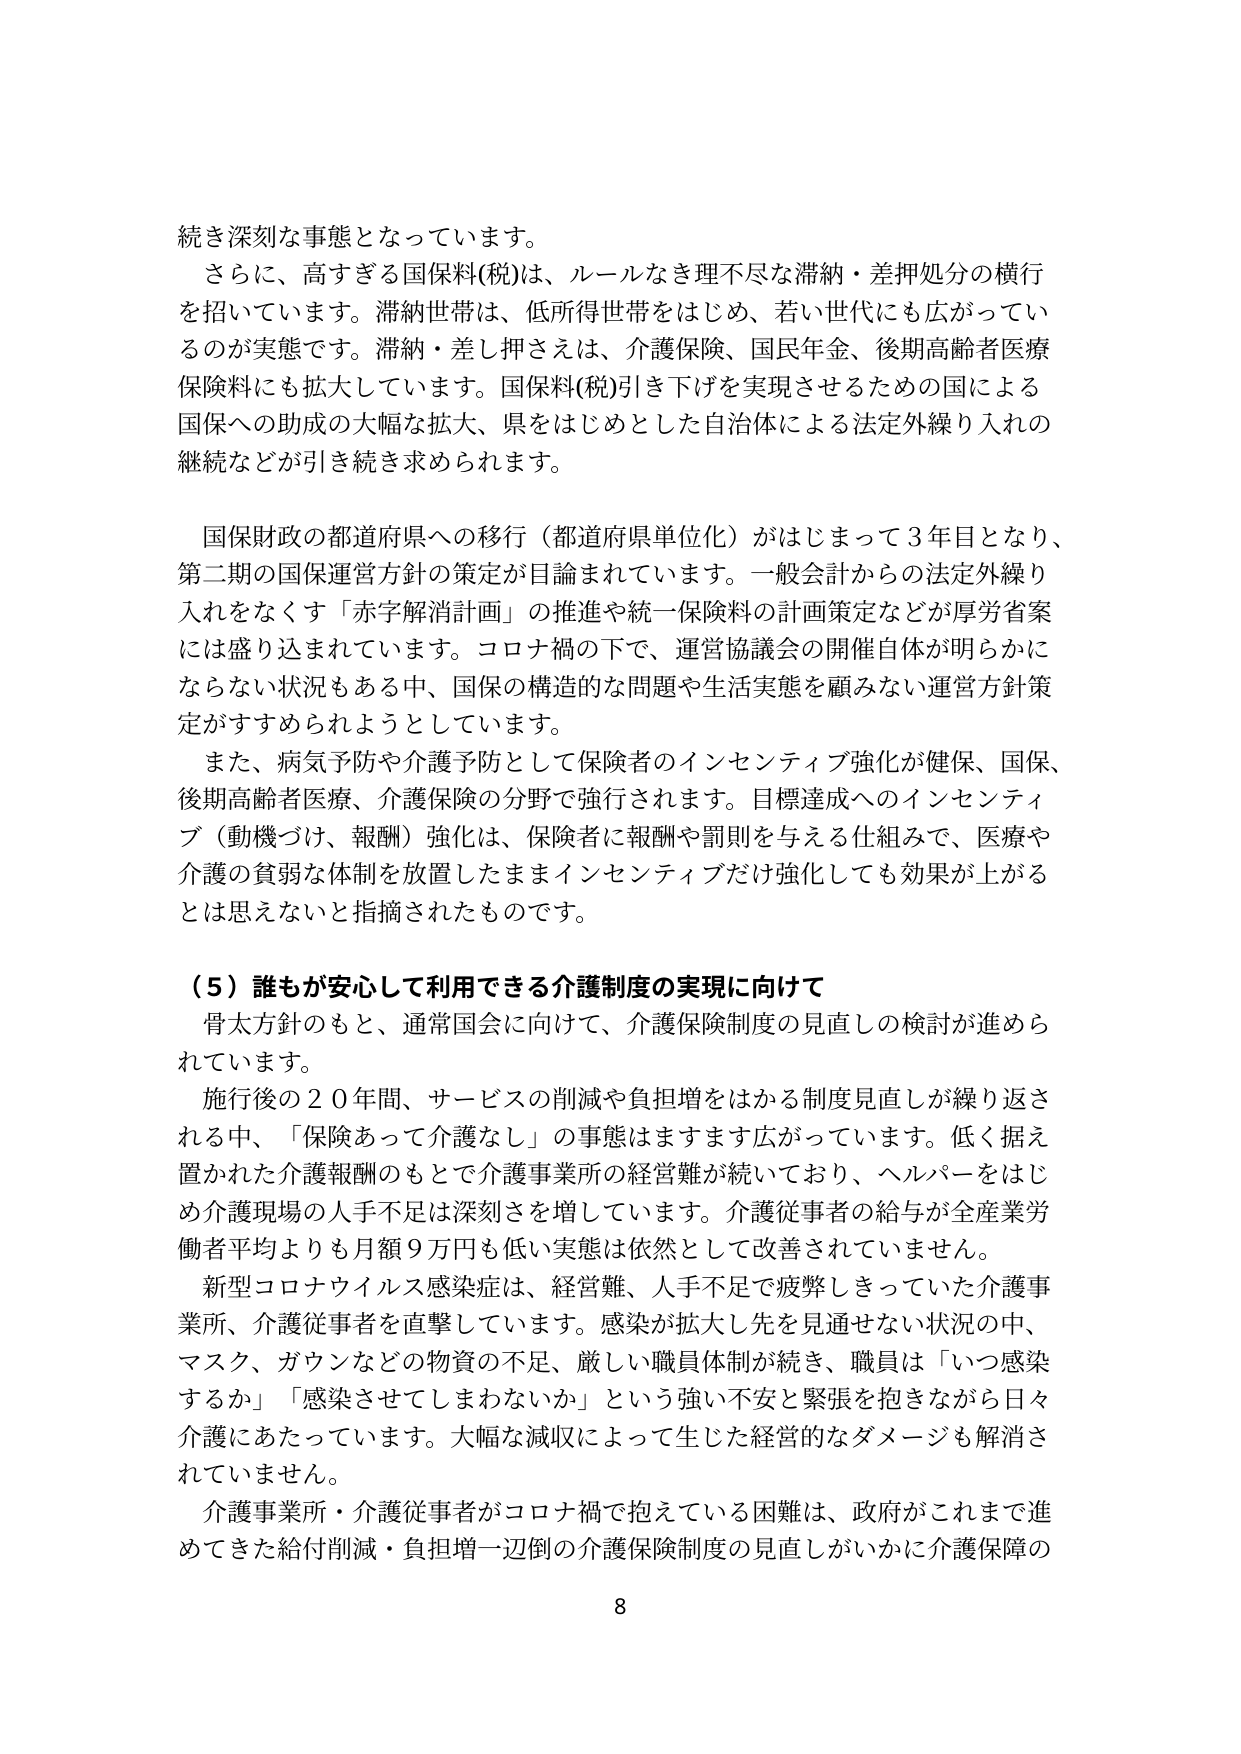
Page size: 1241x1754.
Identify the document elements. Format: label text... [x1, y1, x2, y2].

text 骨太方針のもと、通常国会に向けて、介護保険制度の見直しの検討が進められています。 [177, 1004, 1063, 1079]
text 施行後の２０年間、サービスの削減や負担増をはかる制度見直しが繰り返される中、「保険あって介護なし」の事態はますます広がっています。低く据え置かれた介護報酬のもとで介護事業所の経営難が続いており、ヘルパーをはじめ介護現場の人手不足は深刻さを増しています。介護従事者の給与が全産業労働者平均よりも月額９万円も低い実態は依然として改善されていません。 [177, 1079, 1063, 1267]
text また、病気予防や介護予防として保険者のインセンティブ強化が健保、国保、後期高齢者医療、介護保険の分野で強行されます。目標達成へのインセンティブ（動機づけ、報酬）強化は、保険者に報酬や罰則を与える仕組みで、医療や介護の貧弱な体制を放置したままインセンティブだけ強化しても効果が上がるとは思えないと指摘されたものです。 [177, 742, 1063, 929]
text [177, 1492, 1063, 1567]
text （５）誰もが安心して利用できる介護制度の実現に向けて [177, 967, 1063, 1004]
text 新型コロナウイルス感染症は、経営難、人手不足で疲弊しきっていた介護事業所、介護従事者を直撃しています。感染が拡大し先を見通せない状況の中、マスク、ガウンなどの物資の不足、厳しい職員体制が続き、職員は「いつ感染するか」「感染させてしまわないか」という強い不安と緊張を抱きながら日々介護にあたっています。大幅な減収によって生じた経営的なダメージも解消されていません。 [177, 1267, 1063, 1492]
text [177, 217, 1063, 254]
text さらに、高すぎる国保料(税)は、ルールなき理不尽な滞納・差押処分の横行を招いています。滞納世帯は、低所得世帯をはじめ、若い世代にも広がっているのが実態です。滞納・差し押さえは、介護保険、国民年金、後期高齢者医療保険料にも拡大しています。国保料(税)引き下げを実現させるための国による国保への助成の大幅な拡大、県をはじめとした自治体による法定外繰り入れの継続などが引き続き求められます。 [177, 254, 1063, 479]
text 国保財政の都道府県への移行（都道府県単位化）がはじまって３年目となり、第二期の国保運営方針の策定が目論まれています。一般会計からの法定外繰り入れをなくす「赤字解消計画」の推進や統一保険料の計画策定などが厚労省案には盛り込まれています。コロナ禍の下で、運営協議会の開催自体が明らかにならない状況もある中、国保の構造的な問題や生活実態を顧みない運営方針策定がすすめられようとしています。 [177, 517, 1063, 742]
